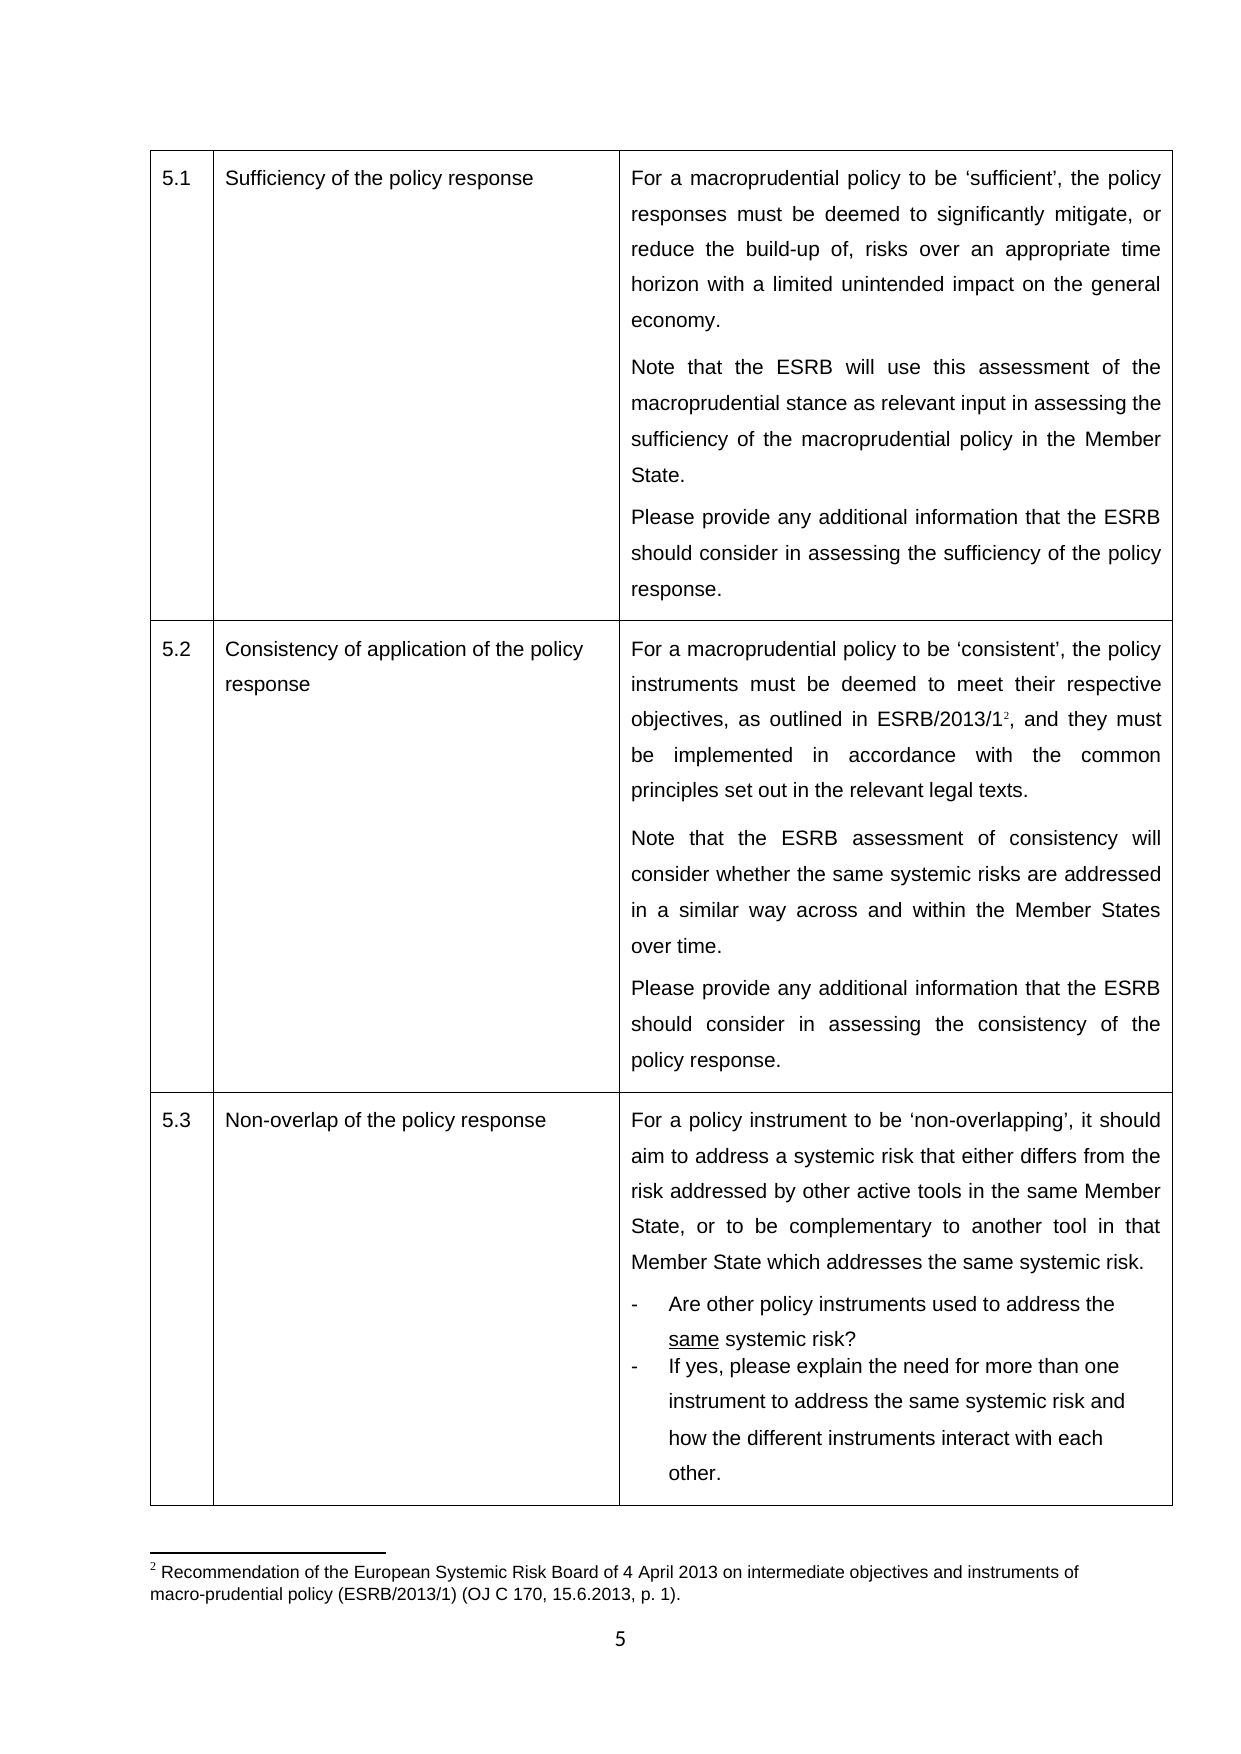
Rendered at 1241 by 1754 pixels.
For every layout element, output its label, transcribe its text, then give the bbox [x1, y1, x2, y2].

table_cell Non-overlap of the policy response [214, 1093, 619, 1504]
table_cell For a macroprudential policy to be ‘consistent’, the policy instruments must be deemed to meet their respective objectives, as outlined in ESRB/2013/1, and they must be implemented in accordance with the common principles set out in the relevant legal texts. Note that the ESRB assessment of consistency will consider whether the same systemic risks are addressed in a similar way across and within the Member States over time. Please provide any additional information that the ESRB should consider in assessing the consistency of the policy response. [620, 621, 1172, 1092]
table_cell 5.2 [151, 621, 213, 1092]
table_cell Consistency of application of the policy response [214, 621, 619, 1092]
table_cell Sufficiency of the policy response [214, 151, 619, 620]
table_cell 5.1 [151, 151, 213, 620]
table_cell 5.3 [151, 1093, 213, 1504]
table_cell For a macroprudential policy to be ‘sufficient’, the policy responses must be deemed to significantly mitigate, or reduce the build-up of, risks over an appropriate time horizon with a limited unintended impact on the general economy. Note that the ESRB will use this assessment of the macroprudential stance as relevant input in assessing the sufficiency of the macroprudential policy in the Member State. Please provide any additional information that the ESRB should consider in assessing the sufficiency of the policy response. [620, 151, 1172, 620]
table_cell For a policy instrument to be ‘non-overlapping’, it should aim to address a systemic risk that either differs from the risk addressed by other active tools in the same Member State, or to be complementary to another tool in that Member State which addresses the same systemic risk. Are other policy instruments used to address the same systemic risk? If yes, please explain the need for more than one instrument to address the same systemic risk and how the different instruments interact with each other. [620, 1093, 1172, 1504]
